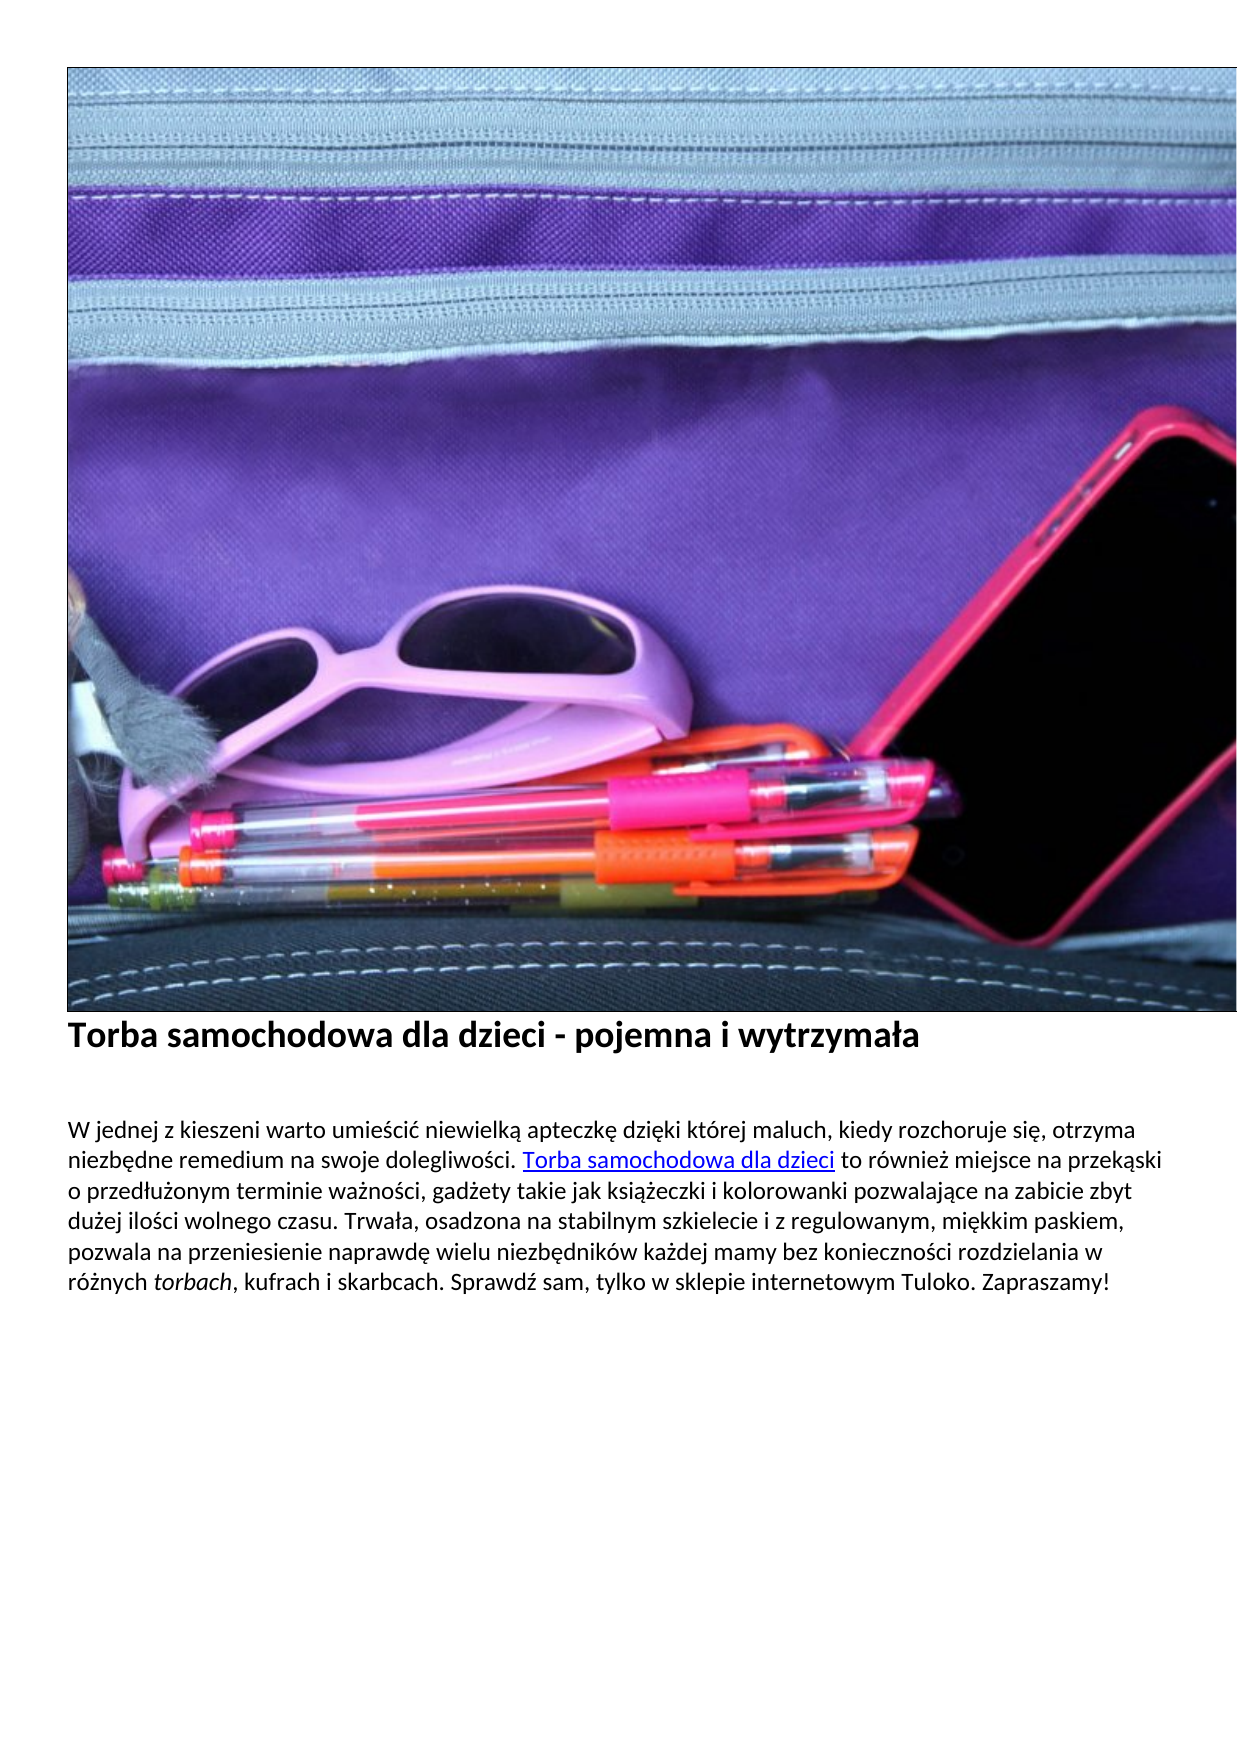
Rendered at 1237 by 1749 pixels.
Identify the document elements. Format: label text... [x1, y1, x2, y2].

picture [68, 68, 1237, 1011]
text Torba samochodowa dla dzieci - pojemna i wytrzymała [68, 1012, 1169, 1057]
text W jednej z kieszeni warto umieścić niewielką apteczkę dzięki której maluch, kiedy rozchoruje się, otrzyma niezbędne remedium na swoje dolegliwości. Torba samochodowa dla dzieci to również miejsce na przekąski o przedłużonym terminie ważności, gadżety takie jak książeczki i kolorowanki pozwalające na zabicie zbyt dużej ilości wolnego czasu. Trwała, osadzona na stabilnym szkielecie i z regulowanym, miękkim paskiem, pozwala na przeniesienie naprawdę wielu niezbędników każdej mamy bez konieczności rozdzielania w różnych torbach, kufrach i skarbcach. Sprawdź sam, tylko w sklepie internetowym Tuloko. Zapraszamy! [68, 1114, 1169, 1297]
